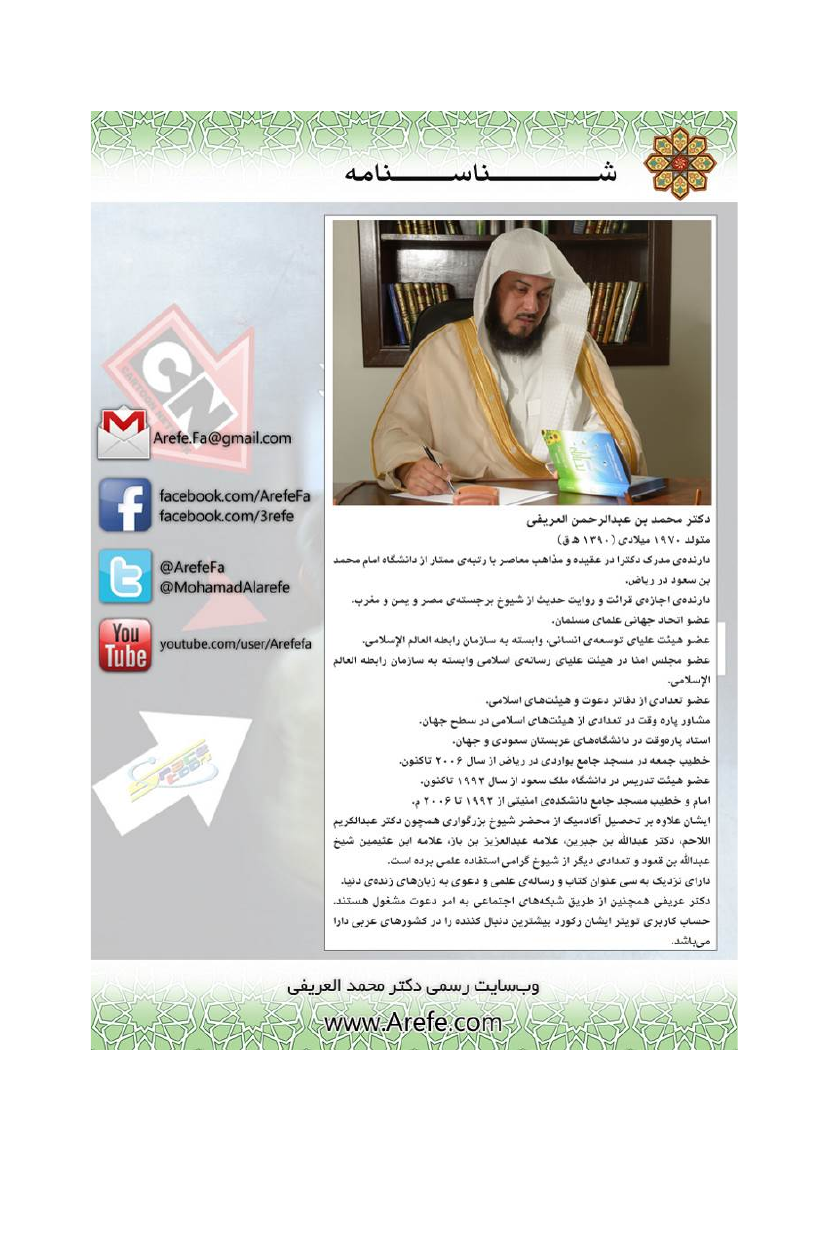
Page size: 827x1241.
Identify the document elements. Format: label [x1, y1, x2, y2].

picture [90, 111, 738, 1050]
